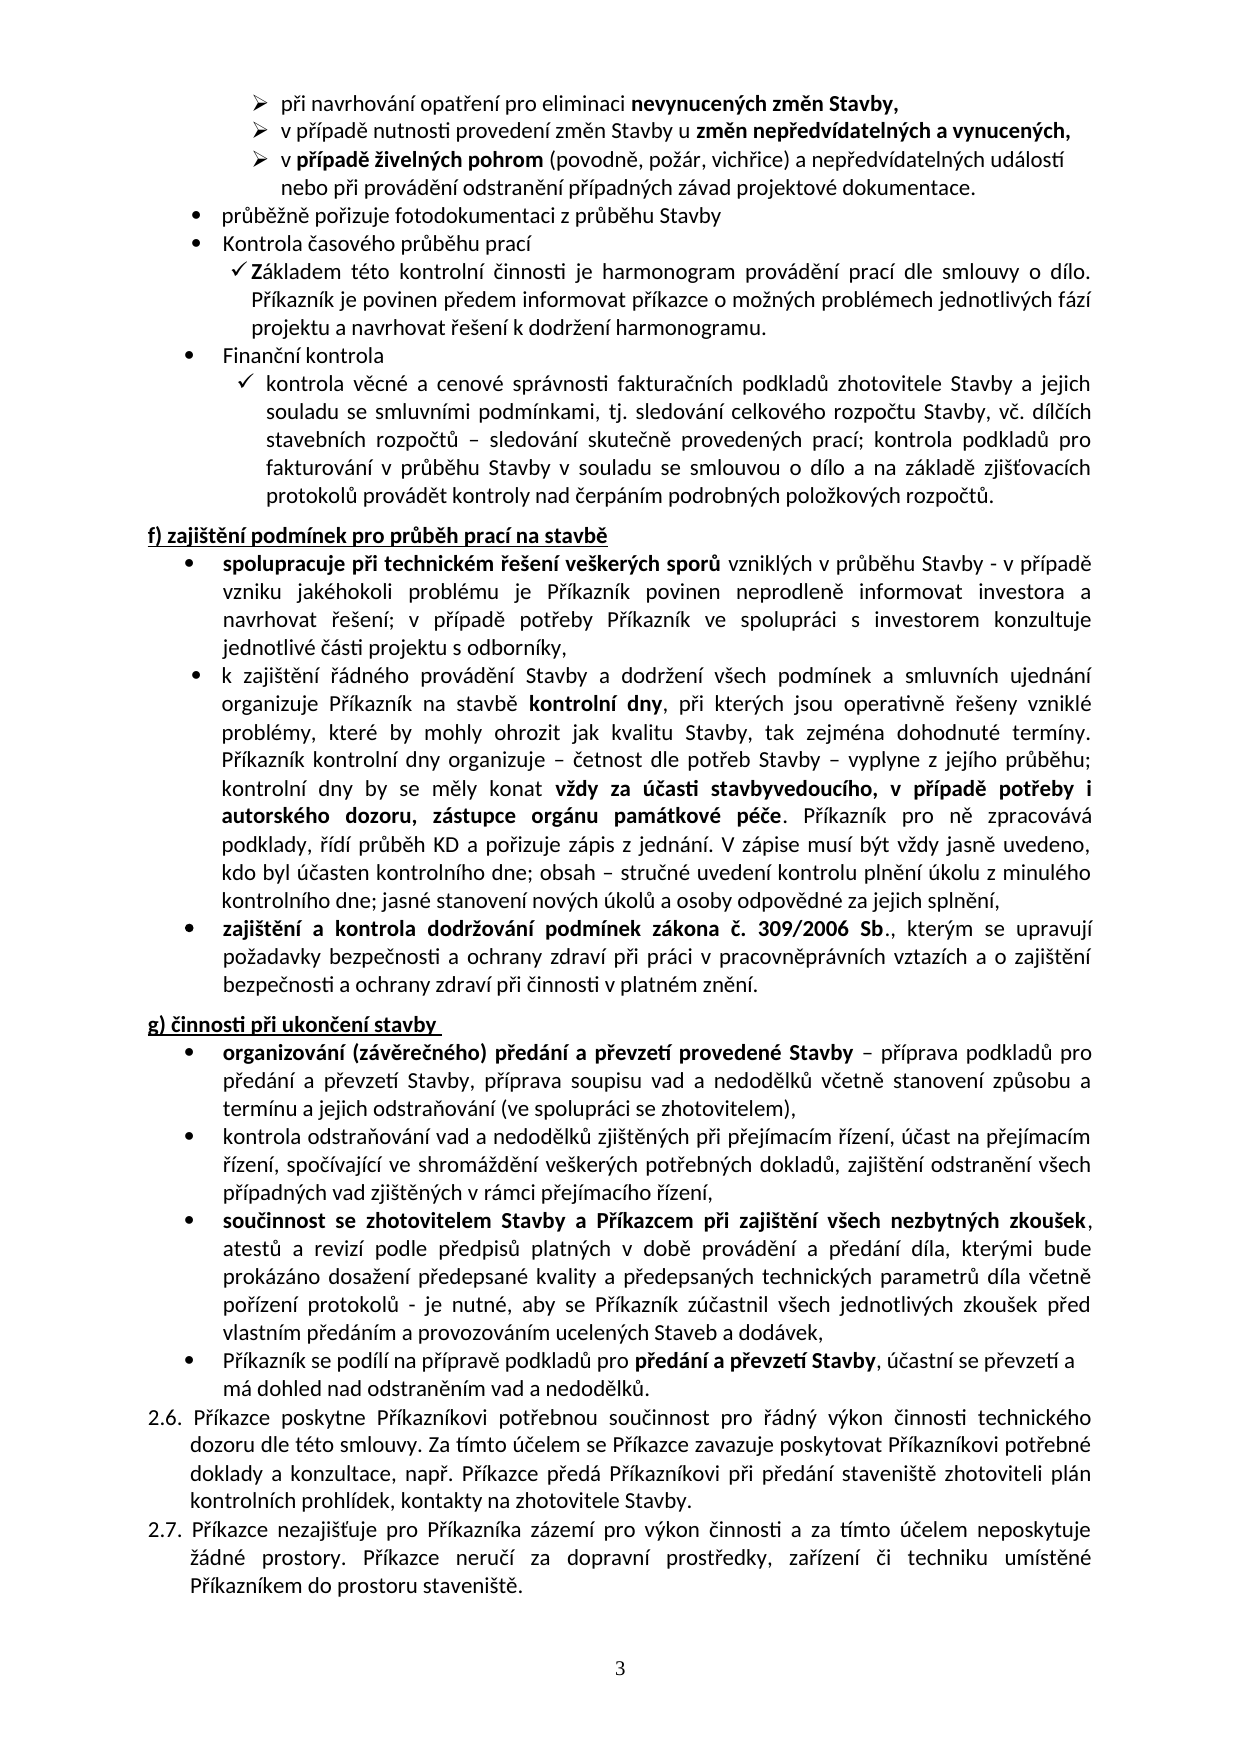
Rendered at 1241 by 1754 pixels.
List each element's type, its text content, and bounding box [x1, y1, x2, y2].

text f) zajištění podmínek pro průběh prací na stavbě [148, 521, 1093, 549]
list Finanční kontrola [185, 341, 1093, 369]
list průběžně pořizuje fotodokumentaci z průběhu Stavby [192, 201, 1093, 229]
list Příkazník se podílí na přípravě podkladů pro předání a převzetí Stavby, účastní se převzetí a má dohled nad odstraněním vad a nedodělků. [185, 1347, 1093, 1403]
list při navrhování opatření pro eliminaci nevynucených změn Stavby, [251, 89, 1093, 117]
list organizování (závěrečného) předání a převzetí provedené Stavby – příprava podkladů pro předání a převzetí Stavby, příprava soupisu vad a nedodělků včetně stanovení způsobu a termínu a jejich odstraňování (ve spolupráci se zhotovitelem), [185, 1038, 1093, 1122]
text 2.7. Příkazce nezajišťuje pro Příkazníka zázemí pro výkon činnosti a za tímto účelem neposkytuje žádné prostory. Příkazce neručí za dopravní prostředky, zařízení či techniku umístěné Příkazníkem do prostoru staveniště. [148, 1515, 1093, 1599]
list Kontrola časového průběhu prací [192, 229, 1093, 257]
list k zajištění řádného provádění Stavby a dodržení všech podmínek a smluvních ujednání organizuje Příkazník na stavbě kontrolní dny, při kterých jsou operativně řešeny vzniklé problémy, které by mohly ohrozit jak kvalitu Stavby, tak zejména dohodnuté termíny. Příkazník kontrolní dny organizuje – četnost dle potřeb Stavby – vyplyne z jejího průběhu; kontrolní dny by se měly konat vždy za účasti stavbyvedoucího, v případě potřeby i autorského dozoru, zástupce orgánu památkové péče. Příkazník pro ně zpracovává podklady, řídí průběh KD a pořizuje zápis z jednání. V zápise musí být vždy jasně uvedeno, kdo byl účasten kontrolního dne; obsah – stručné uvedení kontrolu plnění úkolu z minulého kontrolního dne; jasné stanovení nových úkolů a osoby odpovědné za jejich splnění, [192, 662, 1093, 914]
text 2.6. Příkazce poskytne Příkazníkovi potřebnou součinnost pro řádný výkon činnosti technického dozoru dle této smlouvy. Za tímto účelem se Příkazce zavazuje poskytovat Příkazníkovi potřebné doklady a konzultace, např. Příkazce předá Příkazníkovi při předání staveniště zhotoviteli plán kontrolních prohlídek, kontakty na zhotovitele Stavby. [148, 1403, 1093, 1515]
list Základem této kontrolní činnosti je harmonogram provádění prací dle smlouvy o dílo. Příkazník je povinen předem informovat příkazce o možných problémech jednotlivých fází projektu a navrhovat řešení k dodržení harmonogramu. [229, 257, 1093, 341]
list v případě živelných pohrom (povodně, požár, vichřice) a nepředvídatelných událostí nebo při provádění odstranění případných závad projektové dokumentace. [251, 145, 1093, 201]
list součinnost se zhotovitelem Stavby a Příkazcem při zajištění všech nezbytných zkoušek, atestů a revizí podle předpisů platných v době provádění a předání díla, kterými bude prokázáno dosažení předepsané kvality a předepsaných technických parametrů díla včetně pořízení protokolů - je nutné, aby se Příkazník zúčastnil všech jednotlivých zkoušek před vlastním předáním a provozováním ucelených Staveb a dodávek, [185, 1206, 1093, 1347]
list zajištění a kontrola dodržování podmínek zákona č. 309/2006 Sb., kterým se upravují požadavky bezpečnosti a ochrany zdraví při práci v pracovněprávních vztazích a o zajištění bezpečnosti a ochrany zdraví při činnosti v platném znění. [185, 914, 1093, 998]
list v případě nutnosti provedení změn Stavby u změn nepředvídatelných a vynucených, [251, 117, 1093, 145]
list kontrola věcné a cenové správnosti fakturačních podkladů zhotovitele Stavby a jejich souladu se smluvními podmínkami, tj. sledování celkového rozpočtu Stavby, vč. dílčích stavebních rozpočtů – sledování skutečně provedených prací; kontrola podkladů pro fakturování v průběhu Stavby v souladu se smlouvou o dílo a na základě zjišťovacích protokolů provádět kontroly nad čerpáním podrobných položkových rozpočtů. [236, 369, 1093, 509]
text g) činnosti při ukončení stavby [148, 1010, 1093, 1038]
list kontrola odstraňování vad a nedodělků zjištěných při přejímacím řízení, účast na přejímacím řízení, spočívající ve shromáždění veškerých potřebných dokladů, zajištění odstranění všech případných vad zjištěných v rámci přejímacího řízení, [185, 1122, 1093, 1206]
list spolupracuje při technickém řešení veškerých sporů vzniklých v průběhu Stavby - v případě vzniku jakéhokoli problému je Příkazník povinen neprodleně informovat investora a navrhovat řešení; v případě potřeby Příkazník ve spolupráci s investorem konzultuje jednotlivé části projektu s odborníky, [185, 549, 1093, 662]
